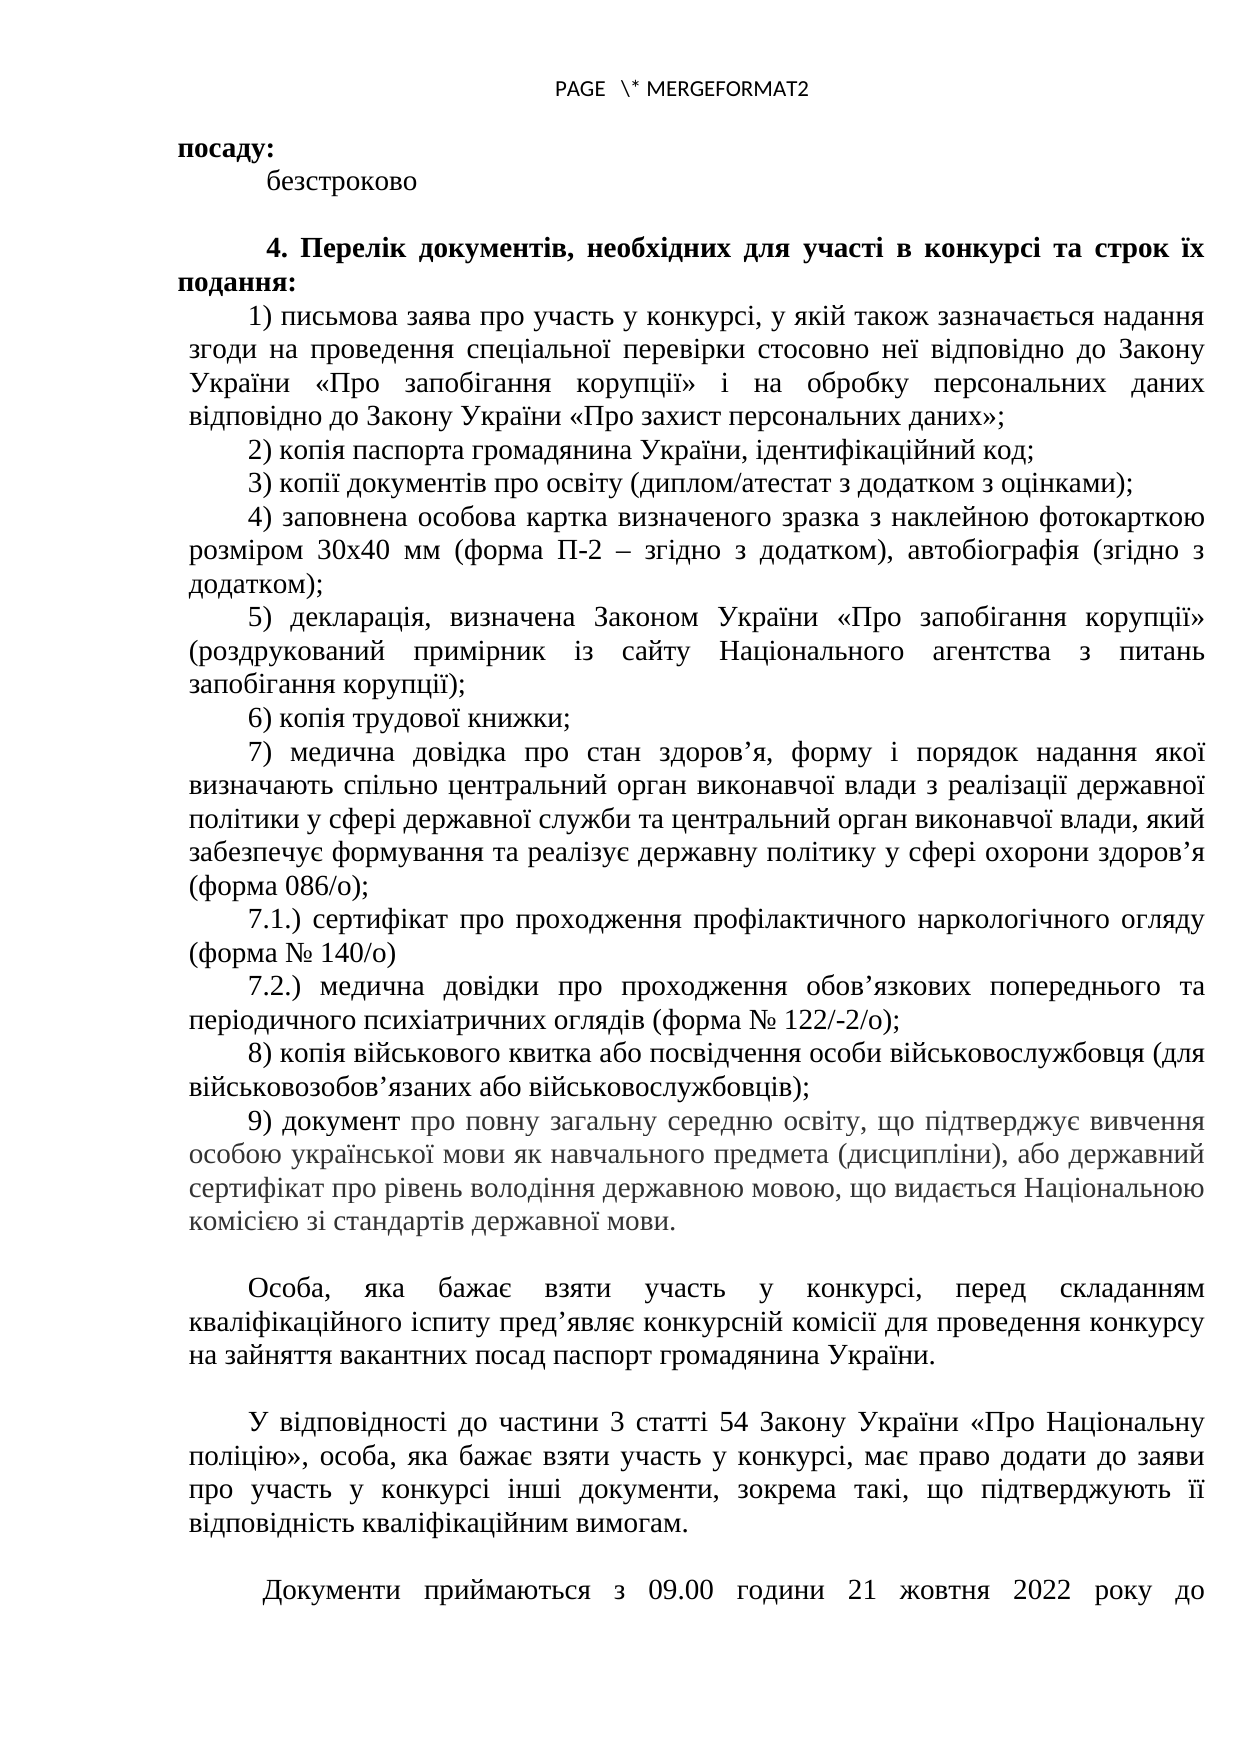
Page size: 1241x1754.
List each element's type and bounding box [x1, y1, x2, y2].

table_header [177, 130, 1217, 1635]
